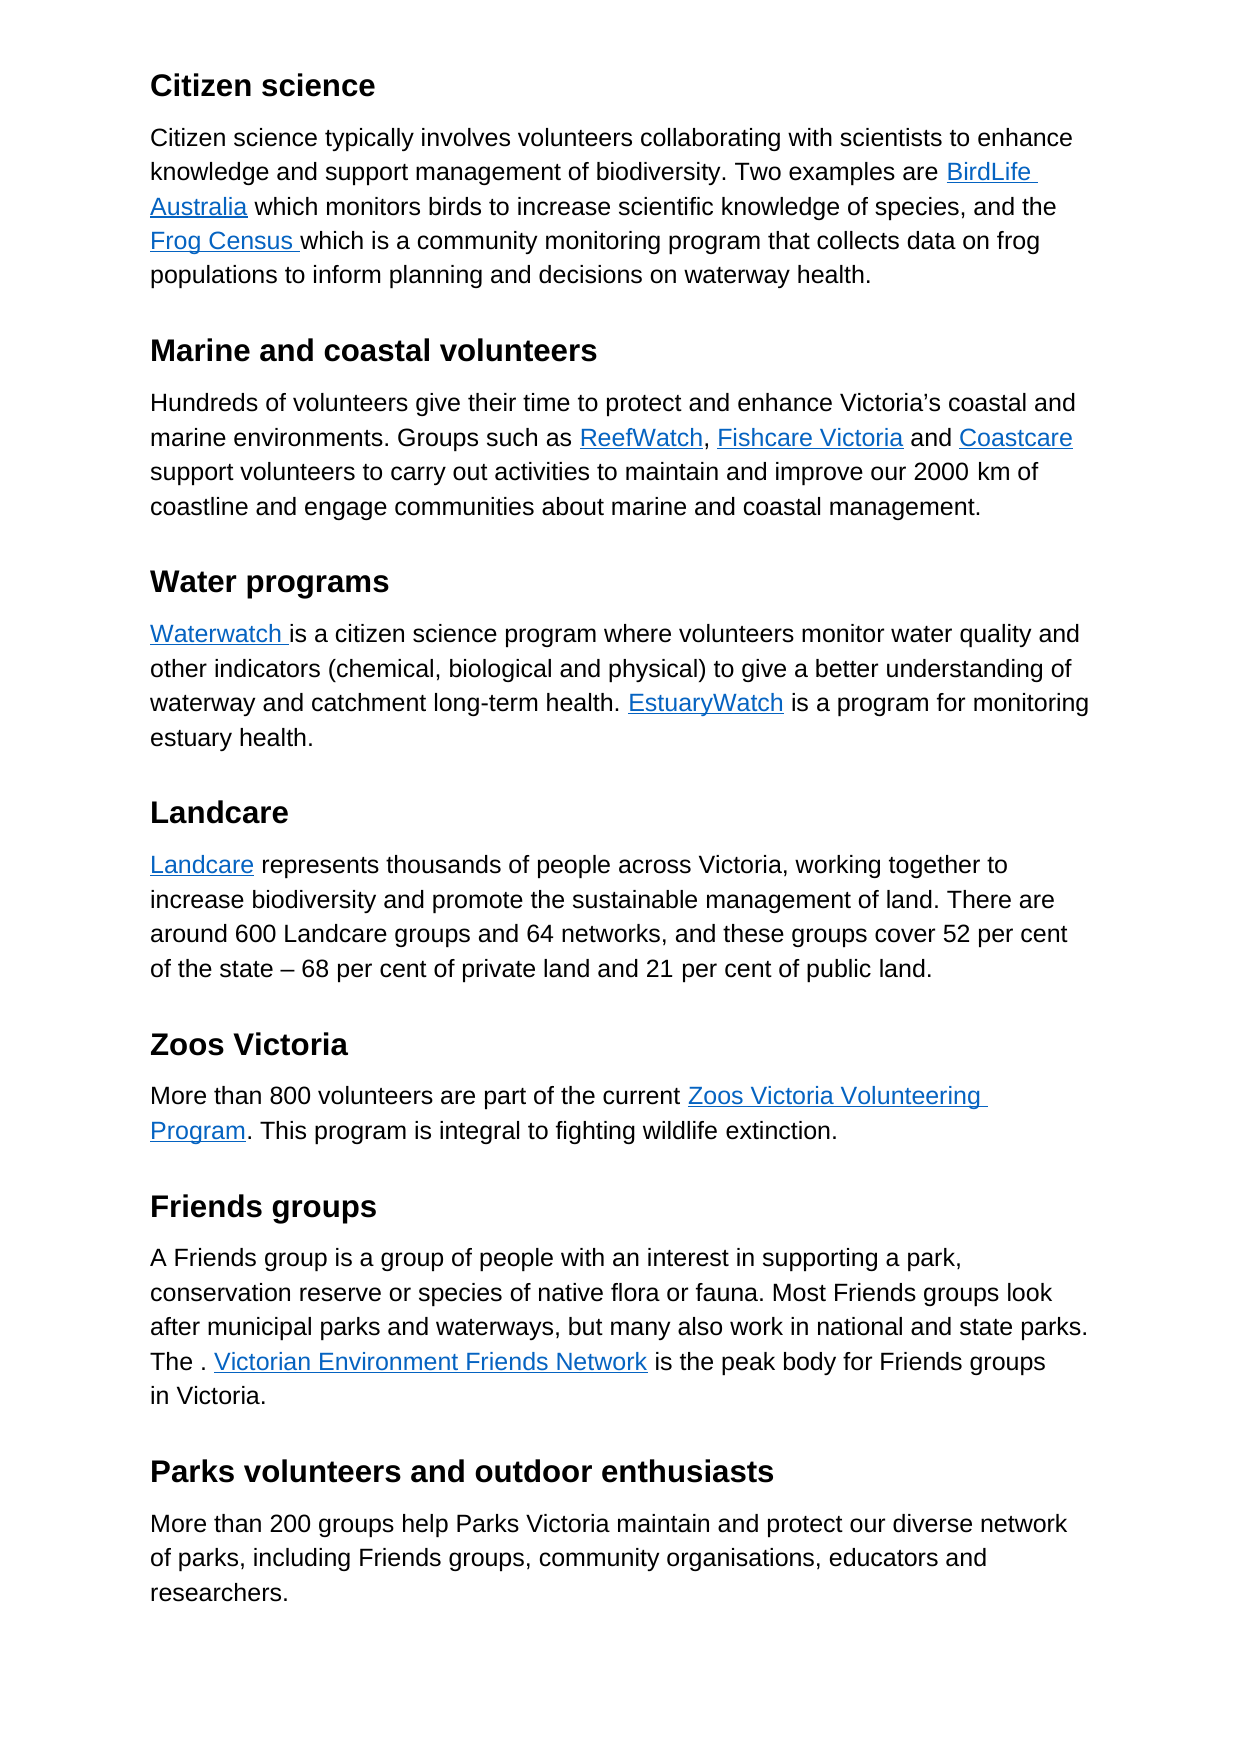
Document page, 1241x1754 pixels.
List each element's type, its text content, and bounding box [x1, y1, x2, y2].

subtitle Friends groups [150, 1188, 1090, 1223]
text Citizen science typically involves volunteers collaborating with scientists to enhance knowledge and support management of biodiversity. Two examples are BirdLife Australia which monitors birds to increase scientific knowledge of species, and the Frog Census which is a community monitoring program that collects data on frog populations to inform planning and decisions on waterway health. [150, 122, 1090, 289]
text Landcare represents thousands of people across Victoria, working together to increase biodiversity and promote the sustainable management of land. There are around 600 Landcare groups and 64 networks, and these groups cover 52 per cent of the state – 68 per cent of private land and 21 per cent of public land. [150, 850, 1090, 982]
text Hundreds of volunteers give their time to protect and enhance Victoria’s coastal and marine environments. Groups such as ReefWatch, Fishcare Victoria and Coastcare support volunteers to carry out activities to maintain and improve our 2000 km of coastline and engage communities about marine and coastal management. [150, 388, 1090, 520]
text Waterwatch is a citizen science program where volunteers monitor water quality and other indicators (chemical, biological and physical) to give a better understanding of waterway and catchment long-term health. EstuaryWatch is a program for monitoring estuary health. [150, 619, 1090, 751]
subtitle Marine and coastal volunteers [150, 332, 1090, 368]
text A Friends group is a group of people with an interest in supporting a park, conservation reserve or species of native flora or fauna. Most Friends groups look after municipal parks and waterways, but many also work in national and state parks. The . Victorian Environment Friends Network is the peak body for Friends groups in Victoria. [150, 1243, 1090, 1410]
subtitle Landcare [150, 794, 1090, 830]
text More than 800 volunteers are part of the current Zoos Victoria Volunteering Program. This program is integral to fighting wildlife extinction. [150, 1081, 1090, 1144]
subtitle Parks volunteers and outdoor enthusiasts [150, 1453, 1090, 1489]
subtitle Water programs [150, 563, 1090, 599]
text More than 200 groups help Parks Victoria maintain and protect our diverse network of parks, including Friends groups, community organisations, educators and researchers. [150, 1509, 1090, 1606]
subtitle Citizen science [150, 67, 1090, 103]
subtitle Zoos Victoria [150, 1026, 1090, 1061]
